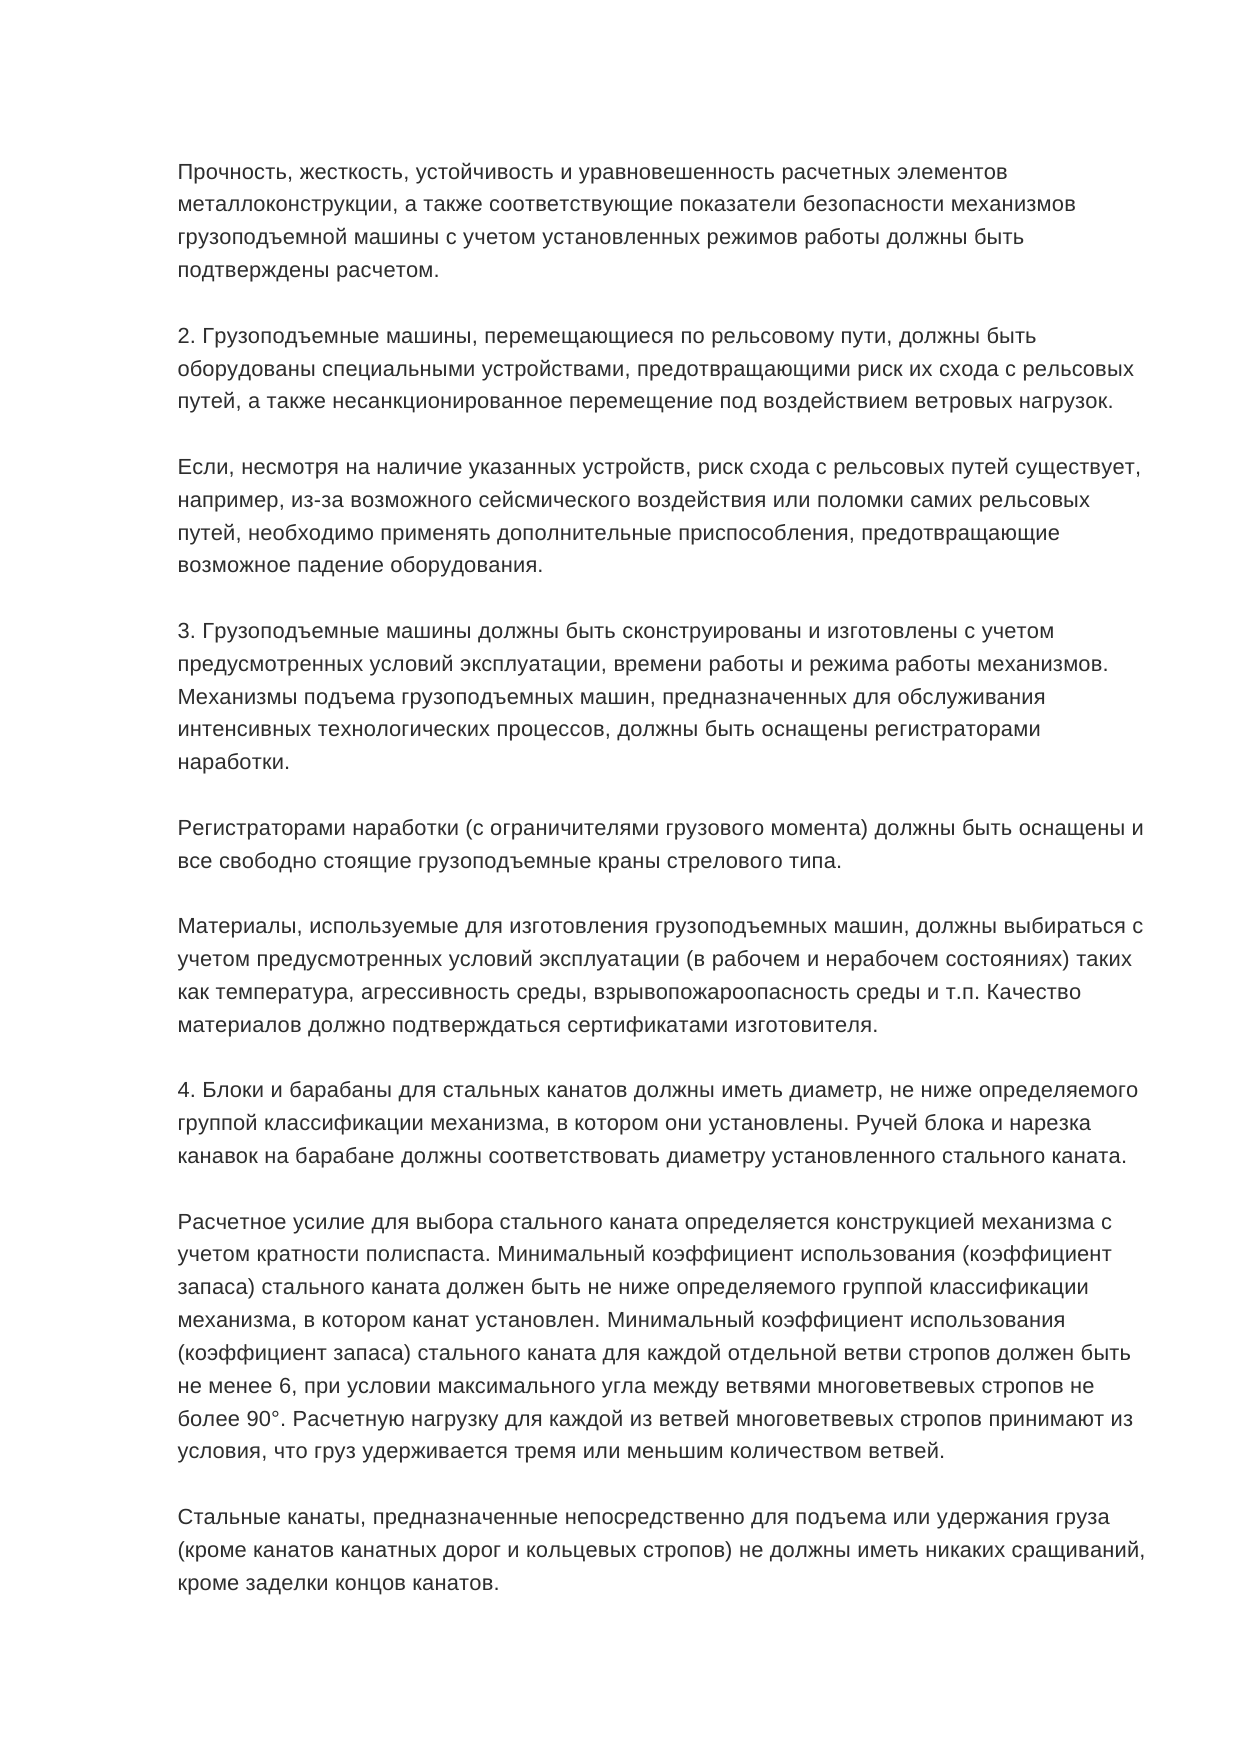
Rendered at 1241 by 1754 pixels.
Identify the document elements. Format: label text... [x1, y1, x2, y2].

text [177, 1070, 1152, 1627]
text 3. Грузоподъемные машины должны быть сконструированы и изготовлены с учетом предусмотренных условий эксплуатации, времени работы и режима работы механизмов. Механизмы подъема грузоподъемных машин, предназначенных для обслуживания интенсивных технологических процессов, должны быть оснащены регистраторами наработки. Регистраторами наработки (с ограничителями грузового момента) должны быть оснащены и все свободно стоящие грузоподъемные краны стрелового типа. Материалы, используемые для изготовления грузоподъемных машин, должны выбираться с учетом предусмотренных условий эксплуатации (в рабочем и нерабочем состояниях) таких как температура, агрессивность среды, взрывопожароопасность среды и т.п. Качество материалов должно подтверждаться сертификатами изготовителя. [177, 610, 1152, 1070]
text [177, 118, 1152, 315]
text 2. Грузоподъемные машины, перемещающиеся по рельсовому пути, должны быть оборудованы специальными устройствами, предотвращающими риск их схода с рельсовых путей, а также несанкционированное перемещение под воздействием ветровых нагрузок. Если, несмотря на наличие указанных устройств, риск схода с рельсовых путей существует, например, из-за возможного сейсмического воздействия или поломки самих рельсовых путей, необходимо применять дополнительные приспособления, предотвращающие возможное падение оборудования. [177, 315, 1152, 610]
